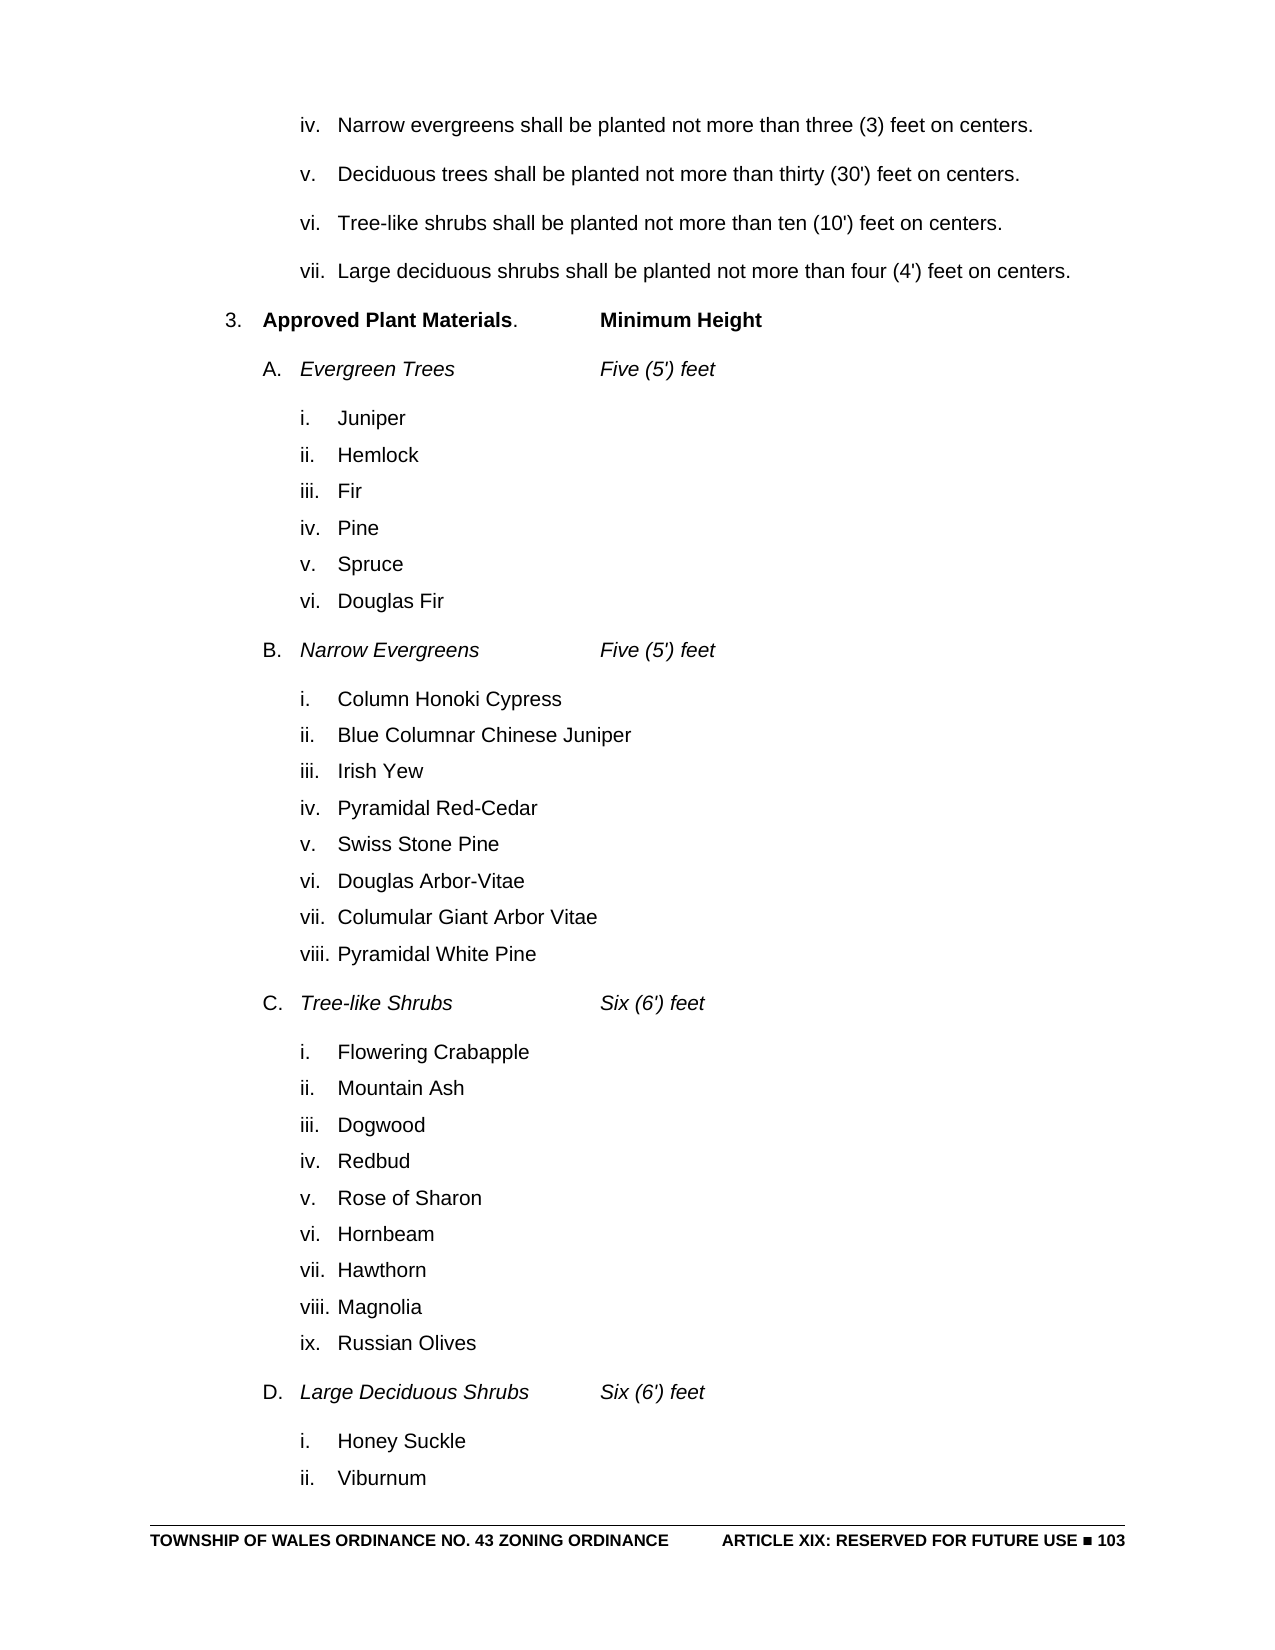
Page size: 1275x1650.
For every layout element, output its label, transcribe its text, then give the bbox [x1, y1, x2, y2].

list Approved Plant Materials. Minimum Height [225, 308, 1125, 332]
list Redbud [300, 1149, 1125, 1173]
list Irish Yew [300, 759, 1125, 783]
list Douglas Arbor-Vitae [300, 869, 1125, 893]
list Spruce [300, 552, 1125, 576]
list Columular Giant Arbor Vitae [300, 905, 1125, 929]
list Swiss Stone Pine [300, 832, 1125, 856]
list Viburnum [300, 1466, 1125, 1489]
list Tree-like Shrubs Six (6') feet [262, 991, 1125, 1014]
list Mountain Ash [300, 1076, 1125, 1100]
list Pyramidal Red-Cedar [300, 796, 1125, 820]
list Column Honoki Cypress [300, 686, 1125, 710]
list Magnolia [300, 1295, 1125, 1319]
list Fir [300, 479, 1125, 503]
list Narrow Evergreens Five (5') feet [262, 637, 1125, 661]
list Blue Columnar Chinese Juniper [300, 723, 1125, 747]
list Dogwood [300, 1112, 1125, 1136]
list Narrow evergreens shall be planted not more than three (3) feet on centers. [300, 112, 1125, 136]
list Large Deciduous Shrubs Six (6') feet [262, 1380, 1125, 1404]
list Douglas Fir [300, 588, 1125, 612]
list Tree-like shrubs shall be planted not more than ten (10') feet on centers. [300, 210, 1125, 234]
list Hemlock [300, 443, 1125, 467]
list Deciduous trees shall be planted not more than thirty (30') feet on centers. [300, 161, 1125, 185]
list Juniper [300, 406, 1125, 430]
list Hornbeam [300, 1222, 1125, 1246]
list Flowering Crabapple [300, 1039, 1125, 1063]
list Evergreen Trees Five (5') feet [262, 357, 1125, 381]
list Pyramidal White Pine [300, 942, 1125, 966]
list Honey Suckle [300, 1429, 1125, 1453]
list Pine [300, 516, 1125, 539]
list Rose of Sharon [300, 1185, 1125, 1209]
list Russian Olives [300, 1331, 1125, 1355]
list Large deciduous shrubs shall be planted not more than four (4') feet on centers. [300, 259, 1125, 283]
list Hawthorn [300, 1258, 1125, 1282]
